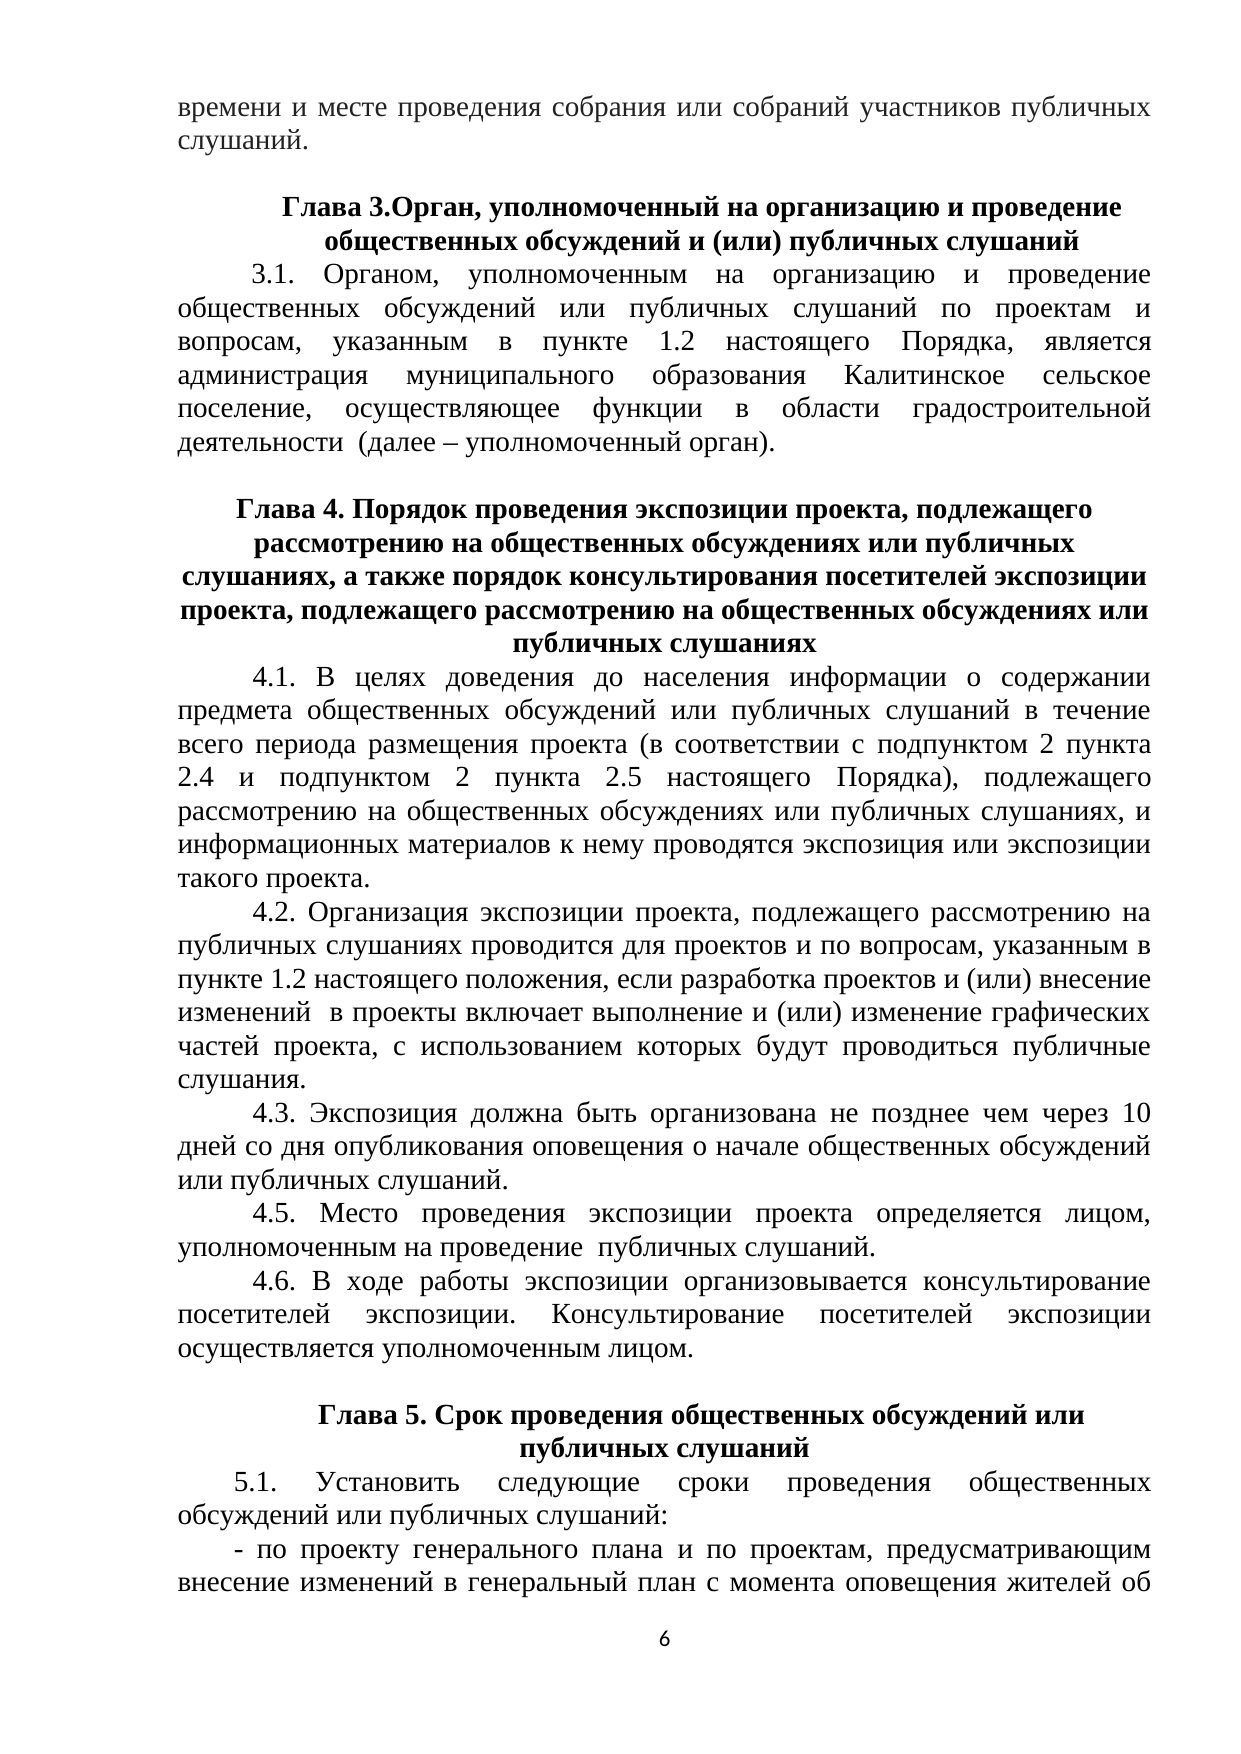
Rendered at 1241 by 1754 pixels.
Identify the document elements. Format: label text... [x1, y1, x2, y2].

text Глава 4. Порядок проведения экспозиции проекта, подлежащего рассмотрению на общественных обсуждениях или публичных слушаниях, а также порядок консультирования посетителей экспозиции проекта, подлежащего рассмотрению на общественных обсуждениях или публичных слушаниях [177, 491, 1152, 659]
text 5.1. Установить следующие сроки проведения общественных обсуждений или публичных слушаний: [177, 1464, 1152, 1531]
text 4.1. В целях доведения до населения информации о содержании предмета общественных обсуждений или публичных слушаний в течение всего периода размещения проекта (в соответствии с подпунктом 2 пункта 2.4 и подпунктом 2 пункта 2.5 настоящего Порядка), подлежащего рассмотрению на общественных обсуждениях или публичных слушаниях, и информационных материалов к нему проводятся экспозиция или экспозиции такого проекта. [177, 659, 1152, 894]
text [177, 1531, 1152, 1598]
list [177, 89, 1152, 156]
text 4.2. Организация экспозиции проекта, подлежащего рассмотрению на публичных слушаниях проводится для проектов и по вопросам, указанным в пункте 1.2 настоящего положения, если разработка проектов и (или) внесение изменений в проекты включает выполнение и (или) изменение графических частей проекта, с использованием которых будут проводиться публичные слушания. [177, 894, 1152, 1095]
text 4.3. Экспозиция должна быть организована не позднее чем через 10 дней со дня опубликования оповещения о начале общественных обсуждений или публичных слушаний. [177, 1095, 1152, 1196]
text 3.1. Органом, уполномоченным на организацию и проведение общественных обсуждений или публичных слушаний по проектам и вопросам, указанным в пункте 1.2 настоящего Порядка, является администрация муниципального образования Калитинское сельское поселение, осуществляющее функции в области градостроительной деятельности (далее – уполномоченный орган). [177, 256, 1152, 458]
list Глава 3.Орган, уполномоченный на организацию и проведение общественных обсуждений и (или) публичных слушаний [252, 189, 1152, 256]
list Глава 5. Срок проведения общественных обсуждений или публичных слушаний [177, 1397, 1152, 1464]
text 4.6. В ходе работы экспозиции организовывается консультирование посетителей экспозиции. Консультирование посетителей экспозиции осуществляется уполномоченным лицом. [177, 1263, 1152, 1363]
text 4.5. Место проведения экспозиции проекта определяется лицом, уполномоченным на проведение публичных слушаний. [177, 1196, 1152, 1263]
